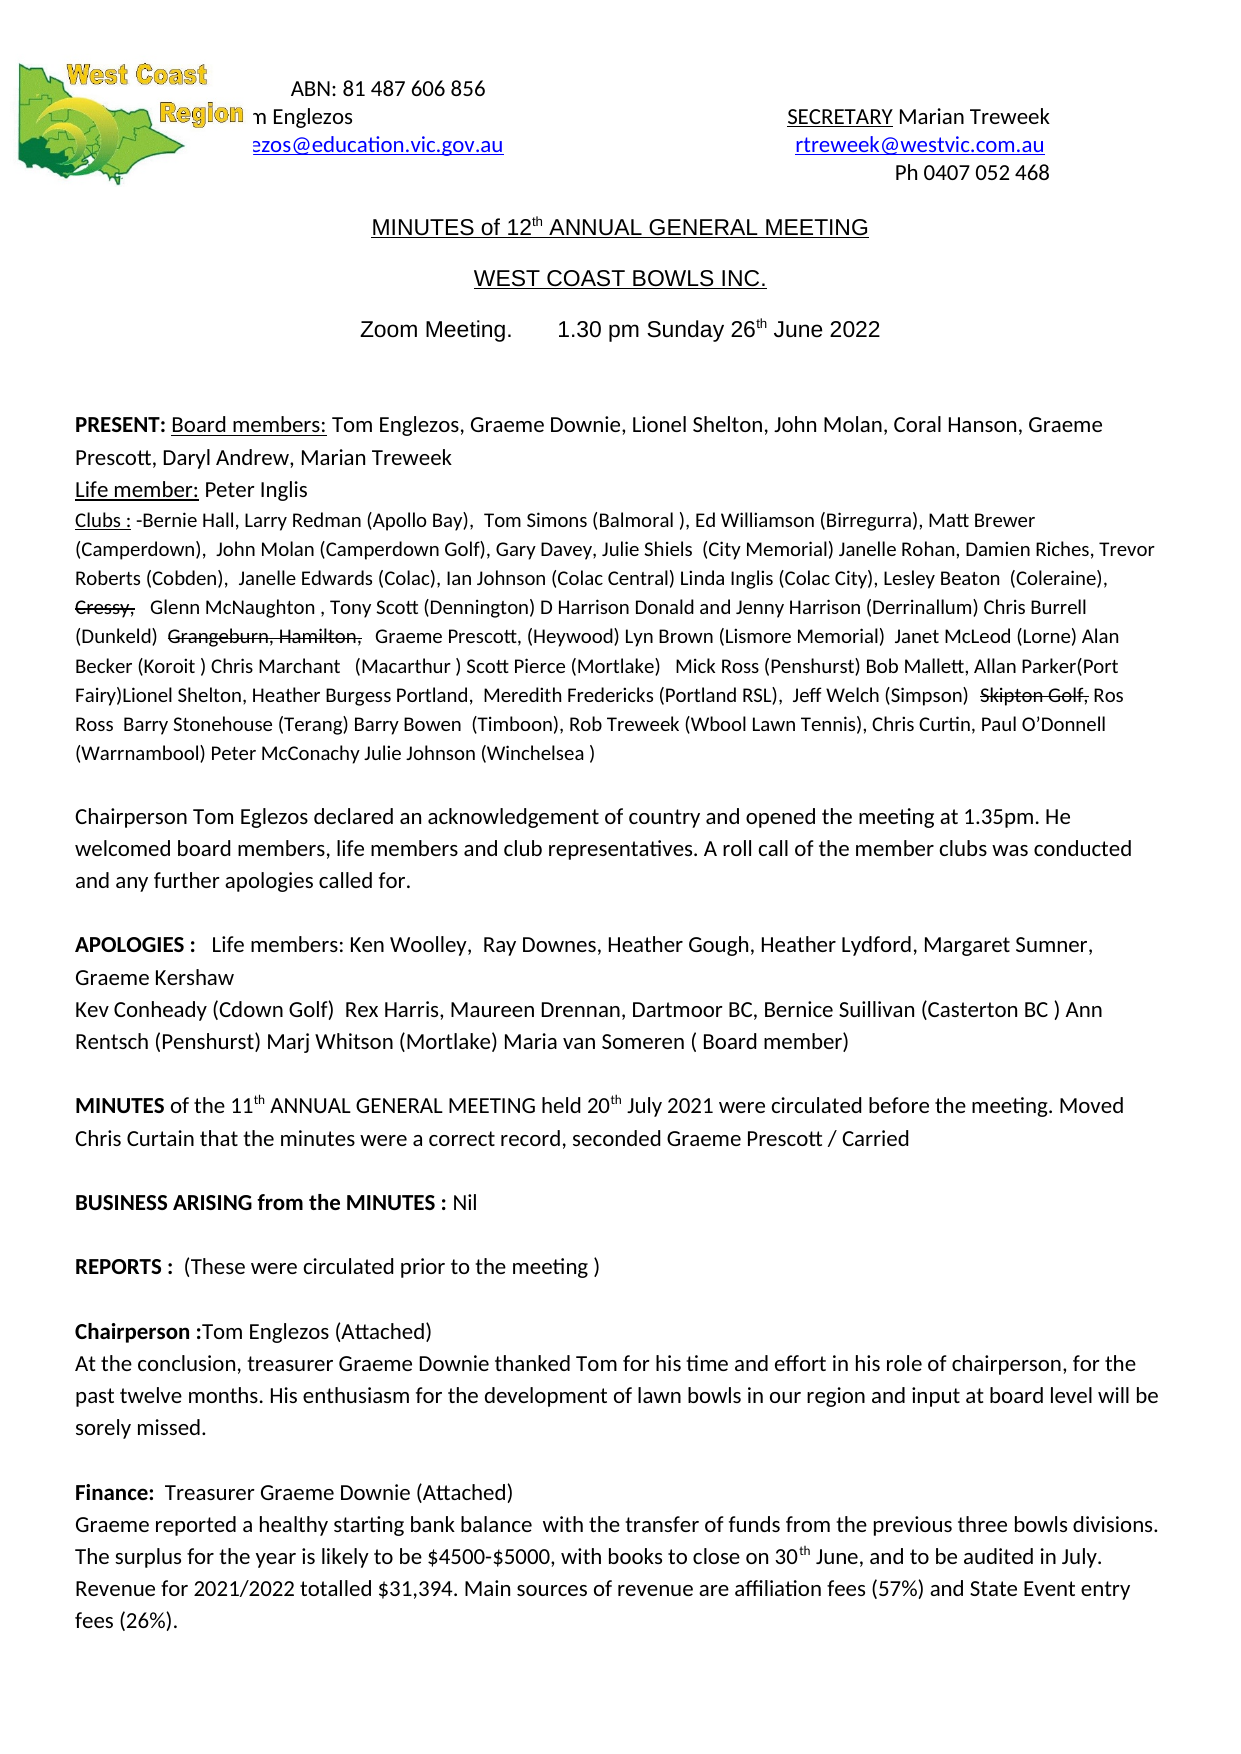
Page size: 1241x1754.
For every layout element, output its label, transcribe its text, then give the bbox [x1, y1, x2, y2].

text MINUTES of 12th ANNUAL GENERAL MEETING [75, 214, 1165, 240]
text Finance: Treasurer Graeme Downie (Attached) [75, 1478, 1165, 1506]
text Kev Conheady (Cdown Golf) Rex Harris, Maureen Drennan, Dartmoor BC, Bernice Suillivan (Casterton BC ) Ann Rentsch (Penshurst) Marj Whitson (Mortlake) Maria van Someren ( Board member) [75, 995, 1165, 1055]
text Chairperson :Tom Englezos (Attached) [75, 1317, 1165, 1345]
text PRESENT: Board members: Tom Englezos, Graeme Downie, Lionel Shelton, John Molan, Coral Hanson, Graeme Prescott, Daryl Andrew, Marian Treweek [75, 411, 1165, 471]
text Zoom Meeting. 1.30 pm Sunday 26th June 2022 [75, 316, 1165, 342]
text Chairperson Tom Eglezos declared an acknowledgement of country and opened the meeting at 1.35pm. He welcomed board members, life members and club representatives. A roll call of the member clubs was conducted and any further apologies called for. [75, 802, 1165, 894]
text Graeme reported a healthy starting bank balance with the transfer of funds from the previous three bowls divisions. The surplus for the year is likely to be $4500-$5000, with books to close on 30th June, and to be audited in July. [75, 1510, 1165, 1570]
text REPORTS : (These were circulated prior to the meeting ) [75, 1252, 1165, 1280]
text APOLOGIES : Life members: Ken Woolley, Ray Downes, Heather Gough, Heather Lydford, Margaret Sumner, Graeme Kershaw [75, 931, 1165, 991]
text Clubs : -Bernie Hall, Larry Redman (Apollo Bay), Tom Simons (Balmoral ), Ed Williamson (Birregurra), Matt Brewer (Camperdown), John Molan (Camperdown Golf), Gary Davey, Julie Shiels (City Memorial) Janelle Rohan, Damien Riches, Trevor Roberts (Cobden), Janelle Edwards (Colac), Ian Johnson (Colac Central) Linda Inglis (Colac City), Lesley Beaton (Coleraine), Cressy, Glenn McNaughton , Tony Scott (Dennington) D Harrison Donald and Jenny Harrison (Derrinallum) Chris Burrell (Dunkeld) Grangeburn, Hamilton, Graeme Prescott, (Heywood) Lyn Brown (Lismore Memorial) Janet McLeod (Lorne) Alan Becker (Koroit ) Chris Marchant (Macarthur ) Scott Pierce (Mortlake) Mick Ross (Penshurst) Bob Mallett, Allan Parker(Port Fairy)Lionel Shelton, Heather Burgess Portland, Meredith Fredericks (Portland RSL), Jeff Welch (Simpson) Skipton Golf, Ros Ross Barry Stonehouse (Terang) Barry Bowen (Timboon), Rob Treweek (Wbool Lawn Tennis), Chris Curtin, Paul O’Donnell (Warrnambool) Peter McConachy Julie Johnson (Winchelsea ) [75, 507, 1165, 766]
text WEST COAST BOWLS INC. [75, 265, 1165, 291]
text Revenue for 2021/2022 totalled $31,394. Main sources of revenue are affiliation fees (57%) and State Event entry fees (26%). [75, 1574, 1165, 1634]
text At the conclusion, treasurer Graeme Downie thanked Tom for his time and effort in his role of chairperson, for the past twelve months. His enthusiasm for the development of lawn bowls in our region and input at board level will be sorely missed. [75, 1349, 1165, 1441]
text BUSINESS ARISING from the MINUTES : Nil [75, 1188, 1165, 1216]
text Life member: Peter Inglis [75, 475, 1165, 503]
picture [6, 36, 256, 191]
text MINUTES of the 11th ANNUAL GENERAL MEETING held 20th July 2021 were circulated before the meeting. Moved Chris Curtain that the minutes were a correct record, seconded Graeme Prescott / Carried [75, 1091, 1165, 1152]
